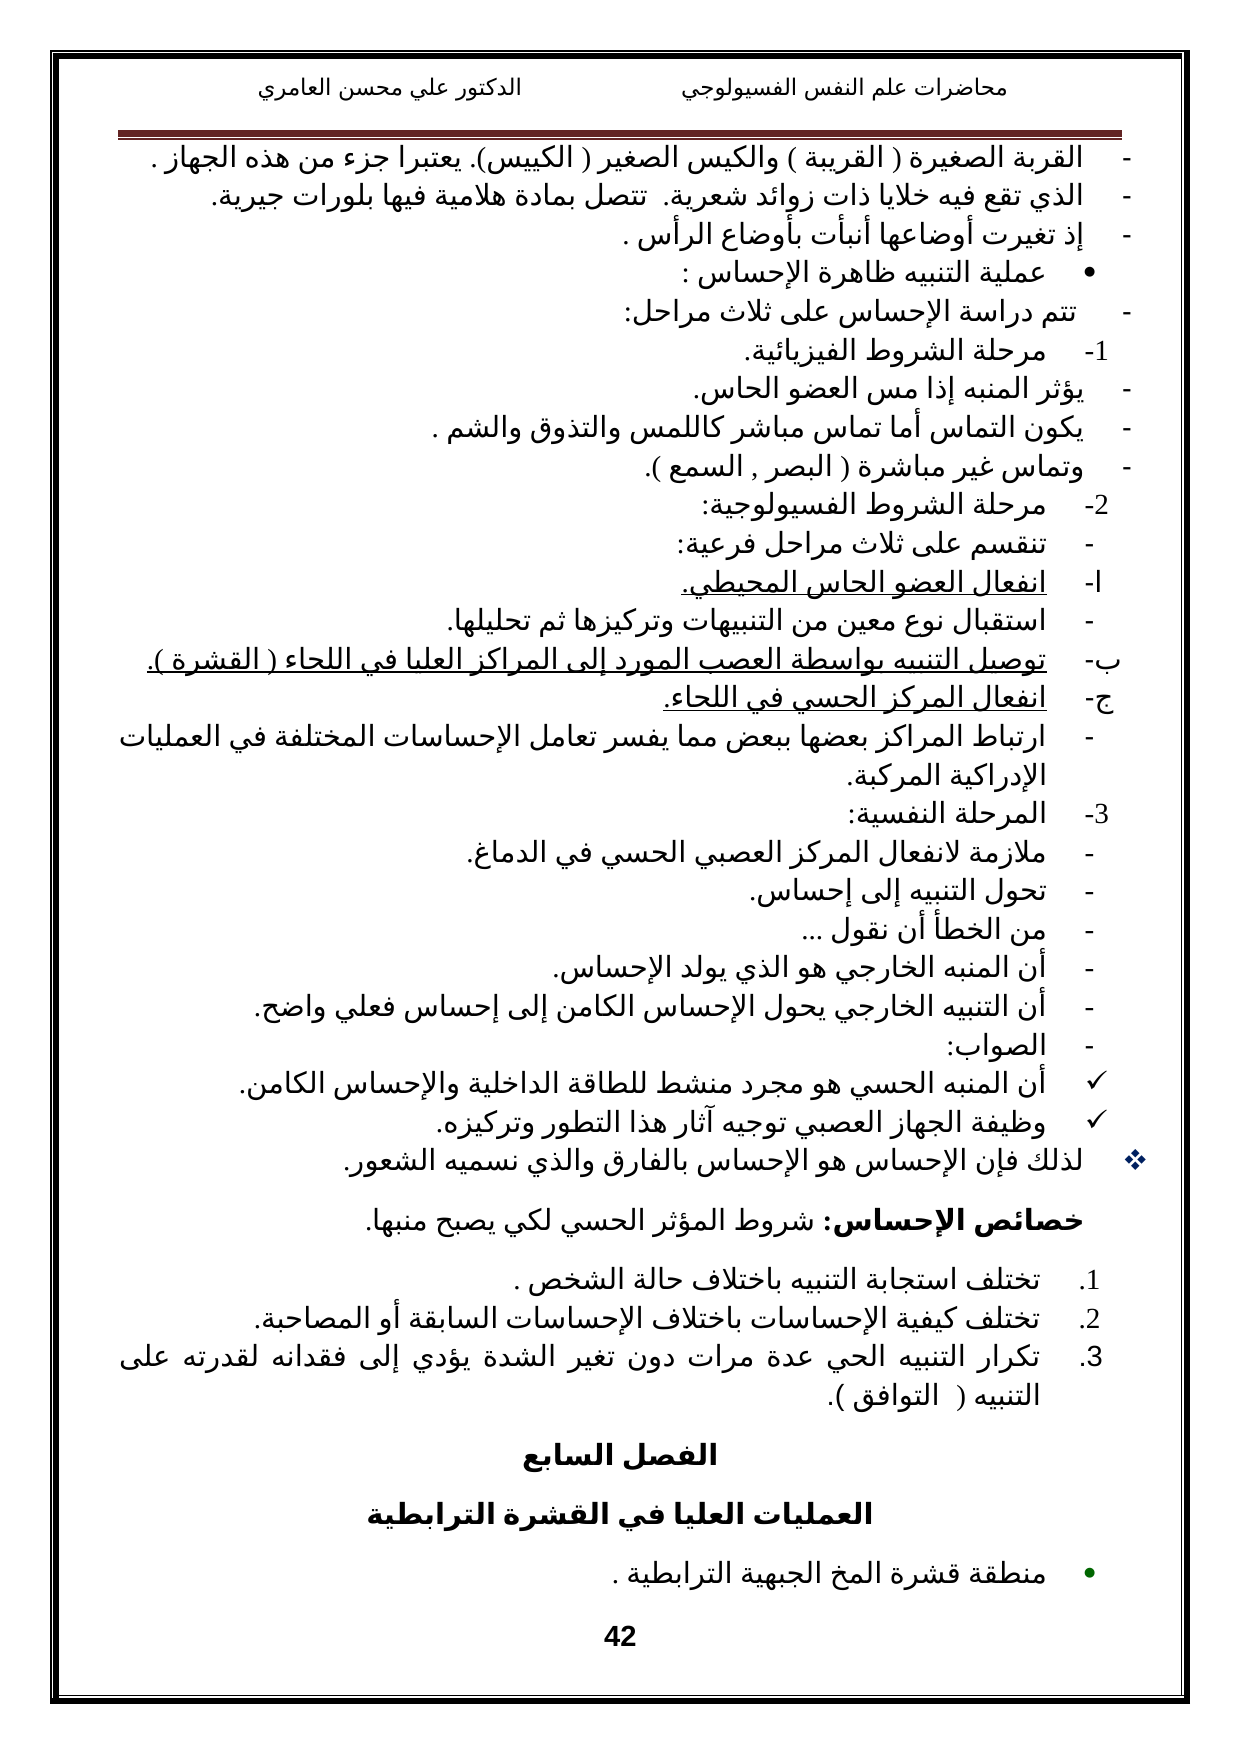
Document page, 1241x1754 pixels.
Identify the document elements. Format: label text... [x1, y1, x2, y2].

text العمليات العليا في القشرة الترابطية [118, 1497, 1122, 1531]
list تنقسم على ثلاث مراحل فرعية: [118, 526, 1084, 559]
list الصواب: [118, 1028, 1084, 1061]
text خصائص الإحساس: شروط المؤثر الحسي لكي يصبح منبها. [118, 1203, 1084, 1237]
list تختلف كيفية الإحساسات باختلاف الإحساسات السابقة أو المصاحبة. [118, 1301, 1078, 1334]
list لذلك فإن الإحساس هو الإحساس بالفارق والذي نسميه الشعور. [118, 1143, 1122, 1177]
list تتم دراسة الإحساس على ثلاث مراحل: [118, 294, 1122, 328]
list المرحلة النفسية: [118, 796, 1084, 830]
list يكون التماس أما تماس مباشر كاللمس والتذوق والشم . [118, 410, 1122, 444]
list أن المنبه الحسي هو مجرد منشط للطاقة الداخلية والإحساس الكامن. [118, 1066, 1084, 1100]
list وظيفة الجهاز العصبي توجيه آثار هذا التطور وتركيزه. [118, 1105, 1084, 1138]
list تختلف استجابة التنبيه باختلاف حالة الشخص . [118, 1262, 1078, 1296]
list توصيل التنبيه بواسطة العصب المورد إلى المراكز العليا في اللحاء ( القشرة ). [118, 642, 1084, 676]
list ملازمة لانفعال المركز العصبي الحسي في الدماغ. [118, 835, 1084, 868]
list منطقة قشرة المخ الجبهية الترابطية . [118, 1556, 1084, 1590]
list عملية التنبيه ظاهرة الإحساس : [118, 256, 1084, 289]
list الذي تقع فيه خلايا ذات زوائد شعرية. تتصل بمادة هلامية فيها بلورات جيرية. [118, 178, 1122, 212]
list انفعال العضو الحاس المحيطي. [118, 564, 1084, 598]
list أن التنبيه الخارجي يحول الإحساس الكامن إلى إحساس فعلي واضح. [118, 989, 1084, 1023]
list أن المنبه الخارجي هو الذي يولد الإحساس. [118, 951, 1084, 984]
list القربة الصغيرة ( القريبة ) والكيس الصغير ( الكييس). يعتبرا جزء من هذه الجهاز . [118, 140, 1122, 173]
list استقبال نوع معين من التنبيهات وتركيزها ثم تحليلها. [118, 603, 1084, 637]
list يؤثر المنبه إذا مس العضو الحاس. [118, 371, 1122, 405]
list مرحلة الشروط الفسيولوجية: [118, 487, 1084, 521]
text الفصل السابع [118, 1438, 1122, 1471]
list إذ تغيرت أوضاعها أنبأت بأوضاع الرأس . [118, 217, 1122, 251]
list تحول التنبيه إلى إحساس. [118, 873, 1084, 907]
list انفعال المركز الحسي في اللحاء. [118, 681, 1084, 714]
list تكرار التنبيه الحي عدة مرات دون تغير الشدة يؤدي إلى فقدانه لقدرته على التنبيه ( التوافق ). [118, 1339, 1078, 1412]
list ارتباط المراكز بعضها ببعض مما يفسر تعامل الإحساسات المختلفة في العمليات الإدراكية المركبة. [118, 719, 1084, 791]
list مرحلة الشروط الفيزيائية. [118, 333, 1084, 366]
list من الخطأ أن نقول ... [118, 912, 1084, 946]
list وتماس غير مباشرة ( البصر , السمع ). [118, 449, 1122, 482]
